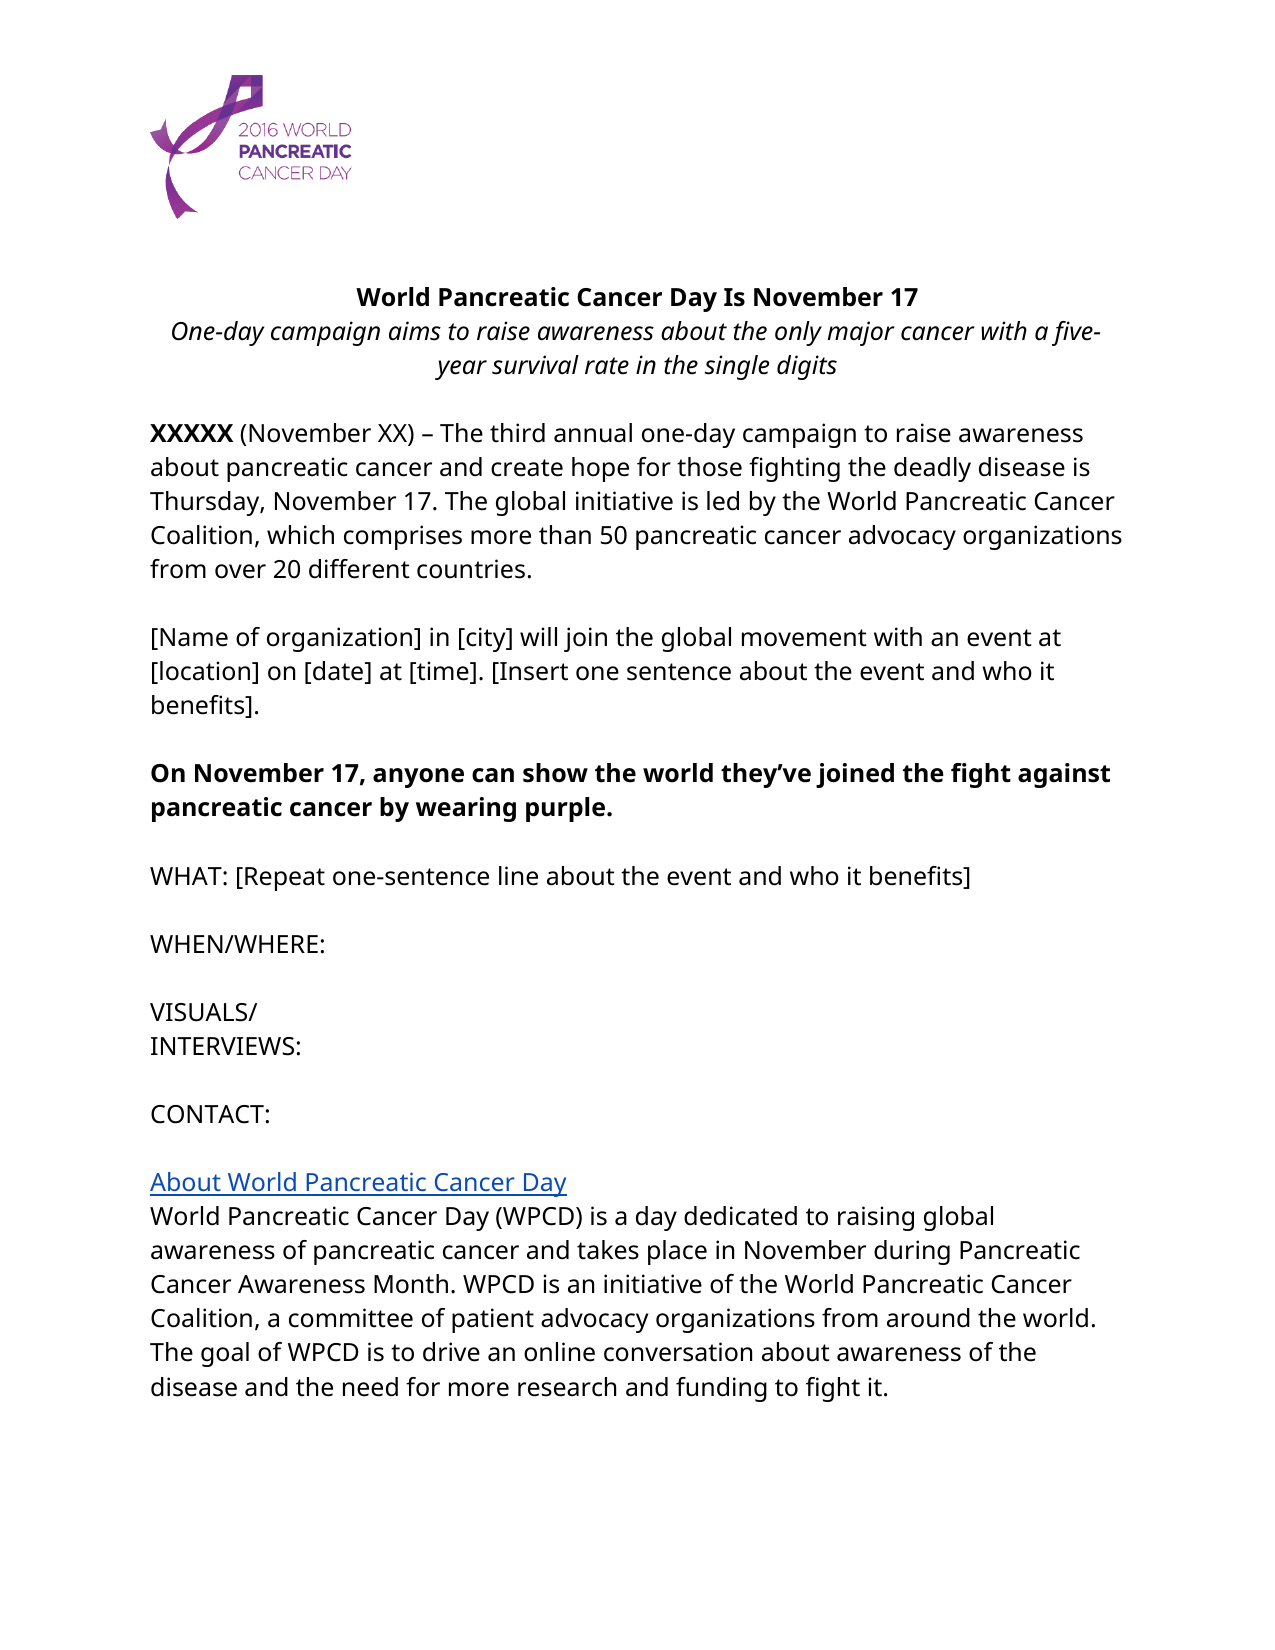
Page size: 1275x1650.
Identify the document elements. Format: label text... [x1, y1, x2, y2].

text WHAT: [Repeat one-sentence line about the event and who it benefits] [150, 858, 1125, 892]
text [Name of organization] in [city] will join the global movement with an event at [location] on [date] at [time]. [Insert one sentence about the event and who it benefits]. [150, 620, 1125, 722]
text VISUALS/ [150, 994, 1125, 1028]
text About World Pancreatic Cancer Day [150, 1165, 1125, 1199]
text On November 17, anyone can show the world they’ve joined the fight against pancreatic cancer by wearing purple. [150, 756, 1125, 824]
text One-day campaign aims to raise awareness about the only major cancer with a five-year survival rate in the single digits [150, 313, 1125, 381]
text INTERVIEWS: [150, 1028, 1125, 1063]
text World Pancreatic Cancer Day (WPCD) is a day dedicated to raising global awareness of pancreatic cancer and takes place in November during Pancreatic Cancer Awareness Month. WPCD is an initiative of the World Pancreatic Cancer Coalition, a committee of patient advocacy organizations from around the world. The goal of WPCD is to drive an online conversation about awareness of the disease and the need for more research and funding to fight it. [150, 1199, 1125, 1403]
text XXXXX (November XX) – The third annual one-day campaign to raise awareness about pancreatic cancer and create hope for those fighting the deadly disease is Thursday, November 17. The global initiative is led by the World Pancreatic Cancer Coalition, which comprises more than 50 pancreatic cancer advocacy organizations from over 20 different countries. [150, 415, 1125, 586]
text CONTACT: [150, 1097, 1125, 1131]
text WHEN/WHERE: [150, 926, 1125, 960]
text World Pancreatic Cancer Day Is November 17 [150, 279, 1125, 313]
